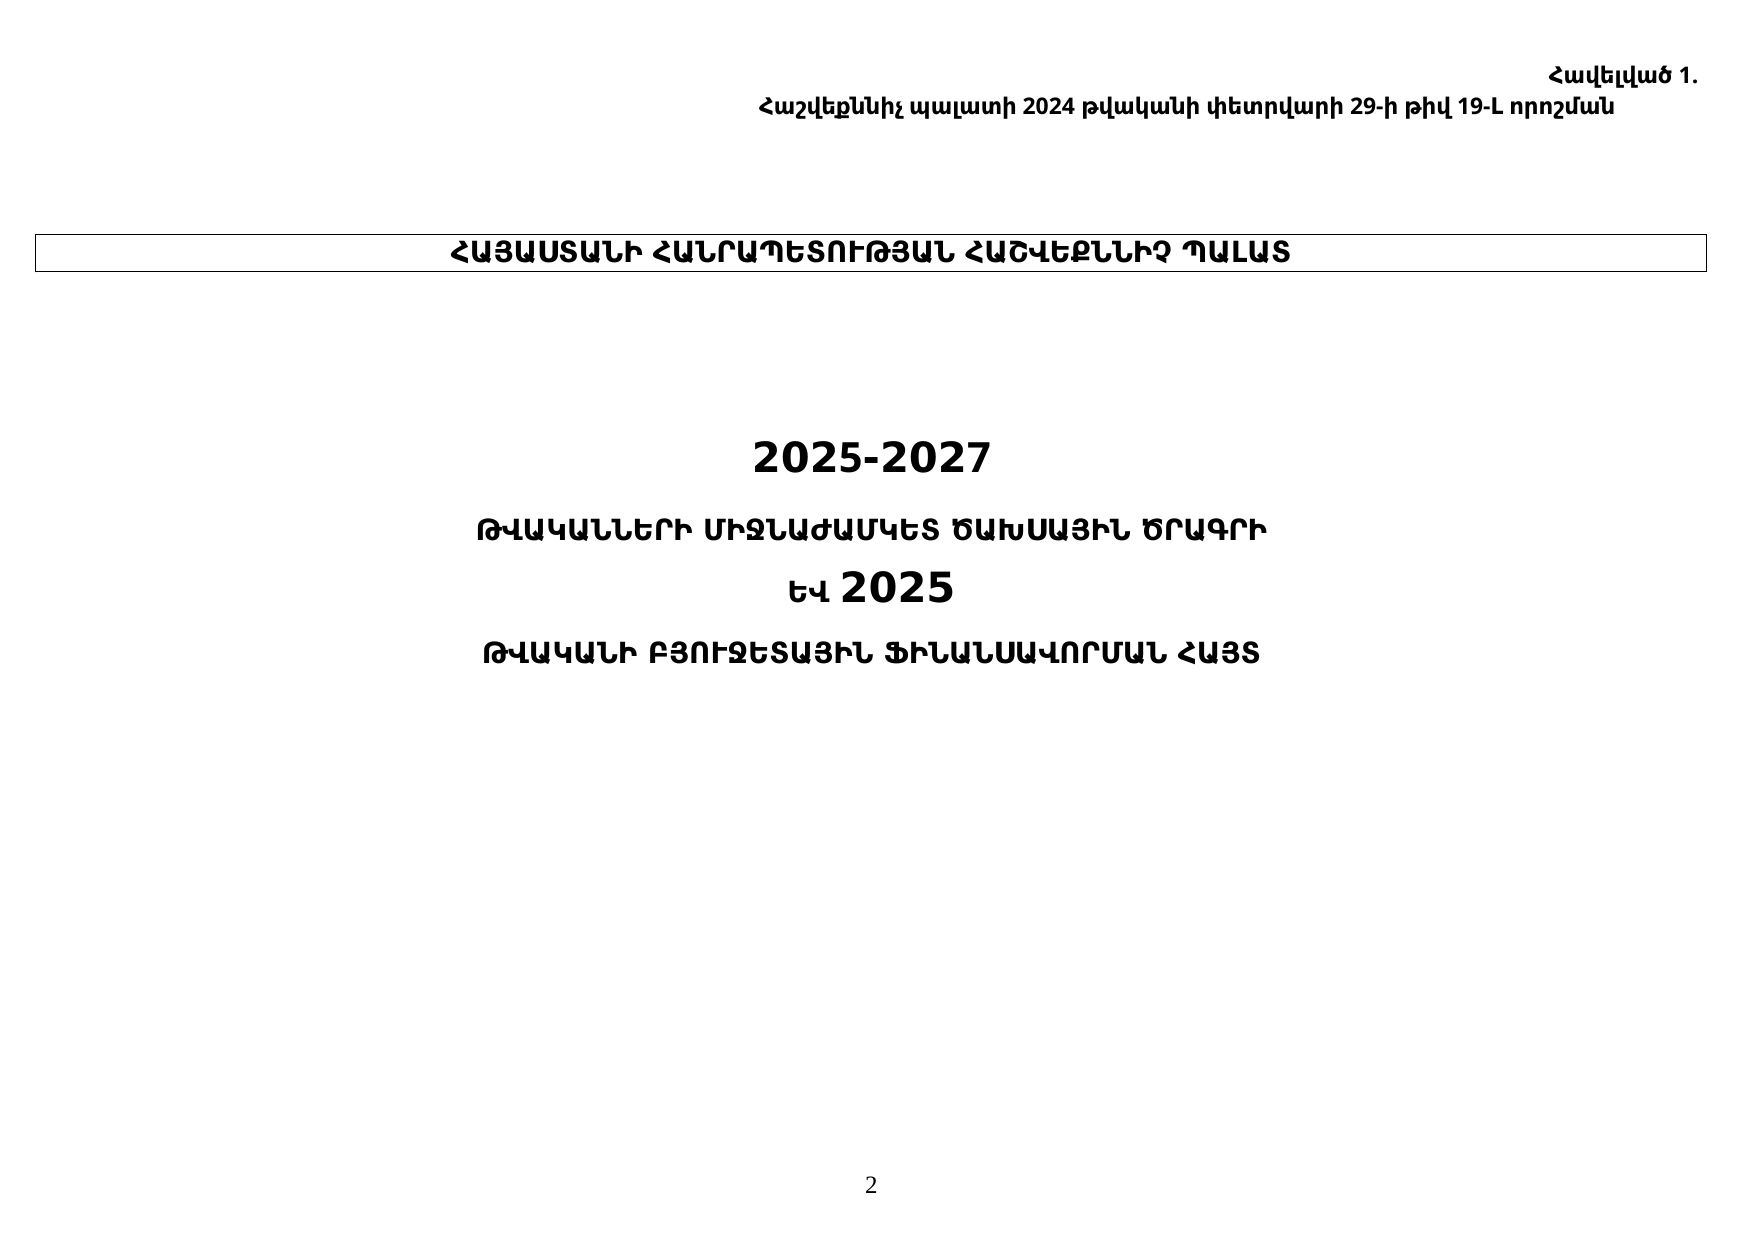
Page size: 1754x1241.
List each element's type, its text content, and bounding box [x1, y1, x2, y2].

text ԵՎ 2025 [44, 564, 1698, 612]
text 2025-2027 [44, 428, 1698, 485]
text ԹՎԱԿԱՆԻ ԲՅՈՒՋԵՏԱՅԻՆ ՖԻՆԱՆՍԱՎՈՐՄԱՆ ՀԱՅՏ [44, 637, 1698, 671]
text ԹՎԱԿԱՆՆԵՐԻ ՄԻՋՆԱԺԱՄԿԵՏ ԾԱԽՍԱՅԻՆ ԾՐԱԳՐԻ [44, 513, 1698, 547]
text ՀԱՅԱՍՏԱՆԻ ՀԱՆՐԱՊԵՏՈՒԹՅԱՆ ՀԱՇՎԵՔՆՆԻՉ ՊԱԼԱՏ [36, 235, 1706, 271]
